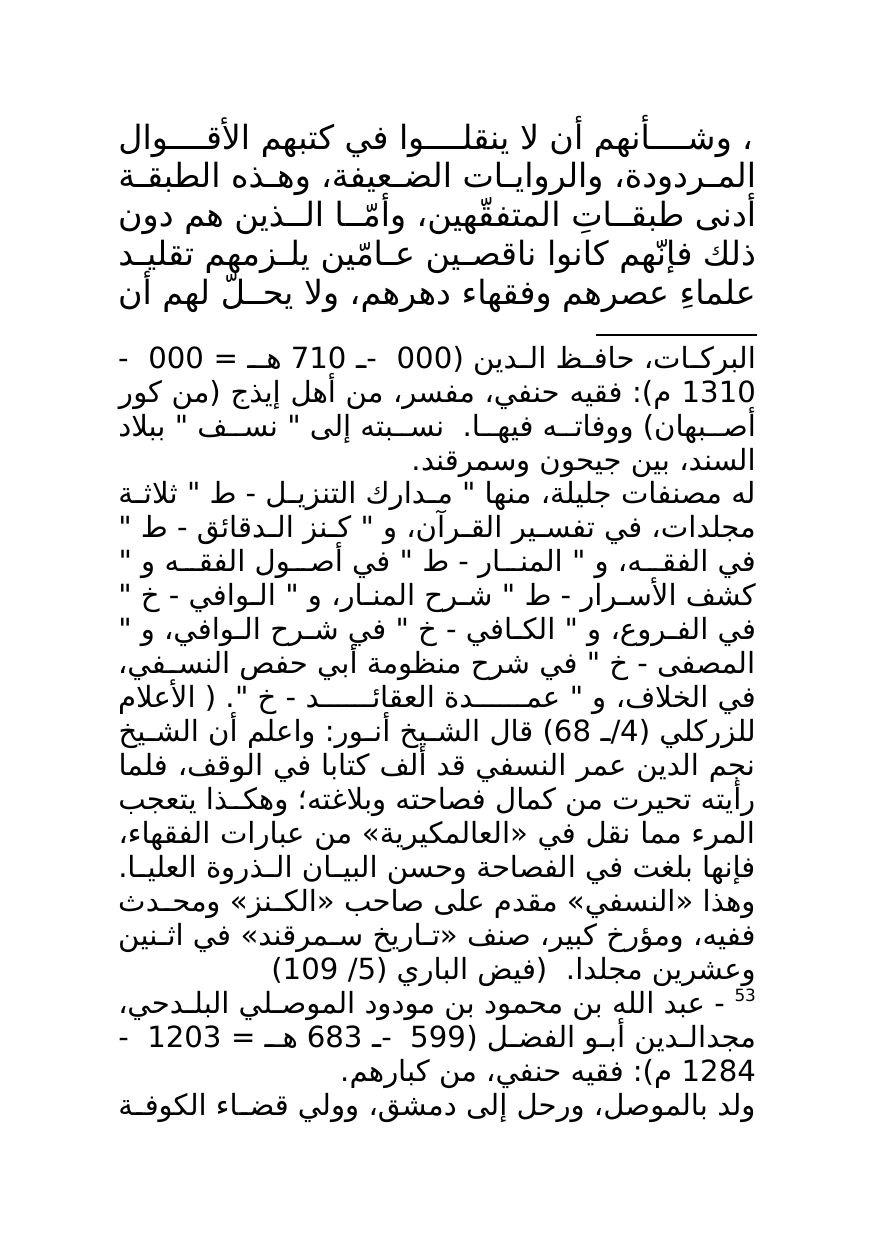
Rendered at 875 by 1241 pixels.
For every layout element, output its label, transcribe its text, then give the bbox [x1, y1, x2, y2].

text ، وشأنهم أن لا ينقلوا في كتبهم الأقوال المردودة، والروايات الضعيفة، وهذه الطبقة أدنى طبقاتِ المتفقّهين، وأمّا الذين هم دون ذلك فإنّهم كانوا ناقصين عامّين يلزمهم تقليد علماءِ عصرهم وفقهاء دهرهم، ولا يحلّ لهم أن يفتوا إلاَّ بطريق الحكاية، فيحكى ما يضبطه من أفواه العلماء، ويحفظه من أقوال الفقهاء، انتهي كلامه. [118, 118, 756, 312]
